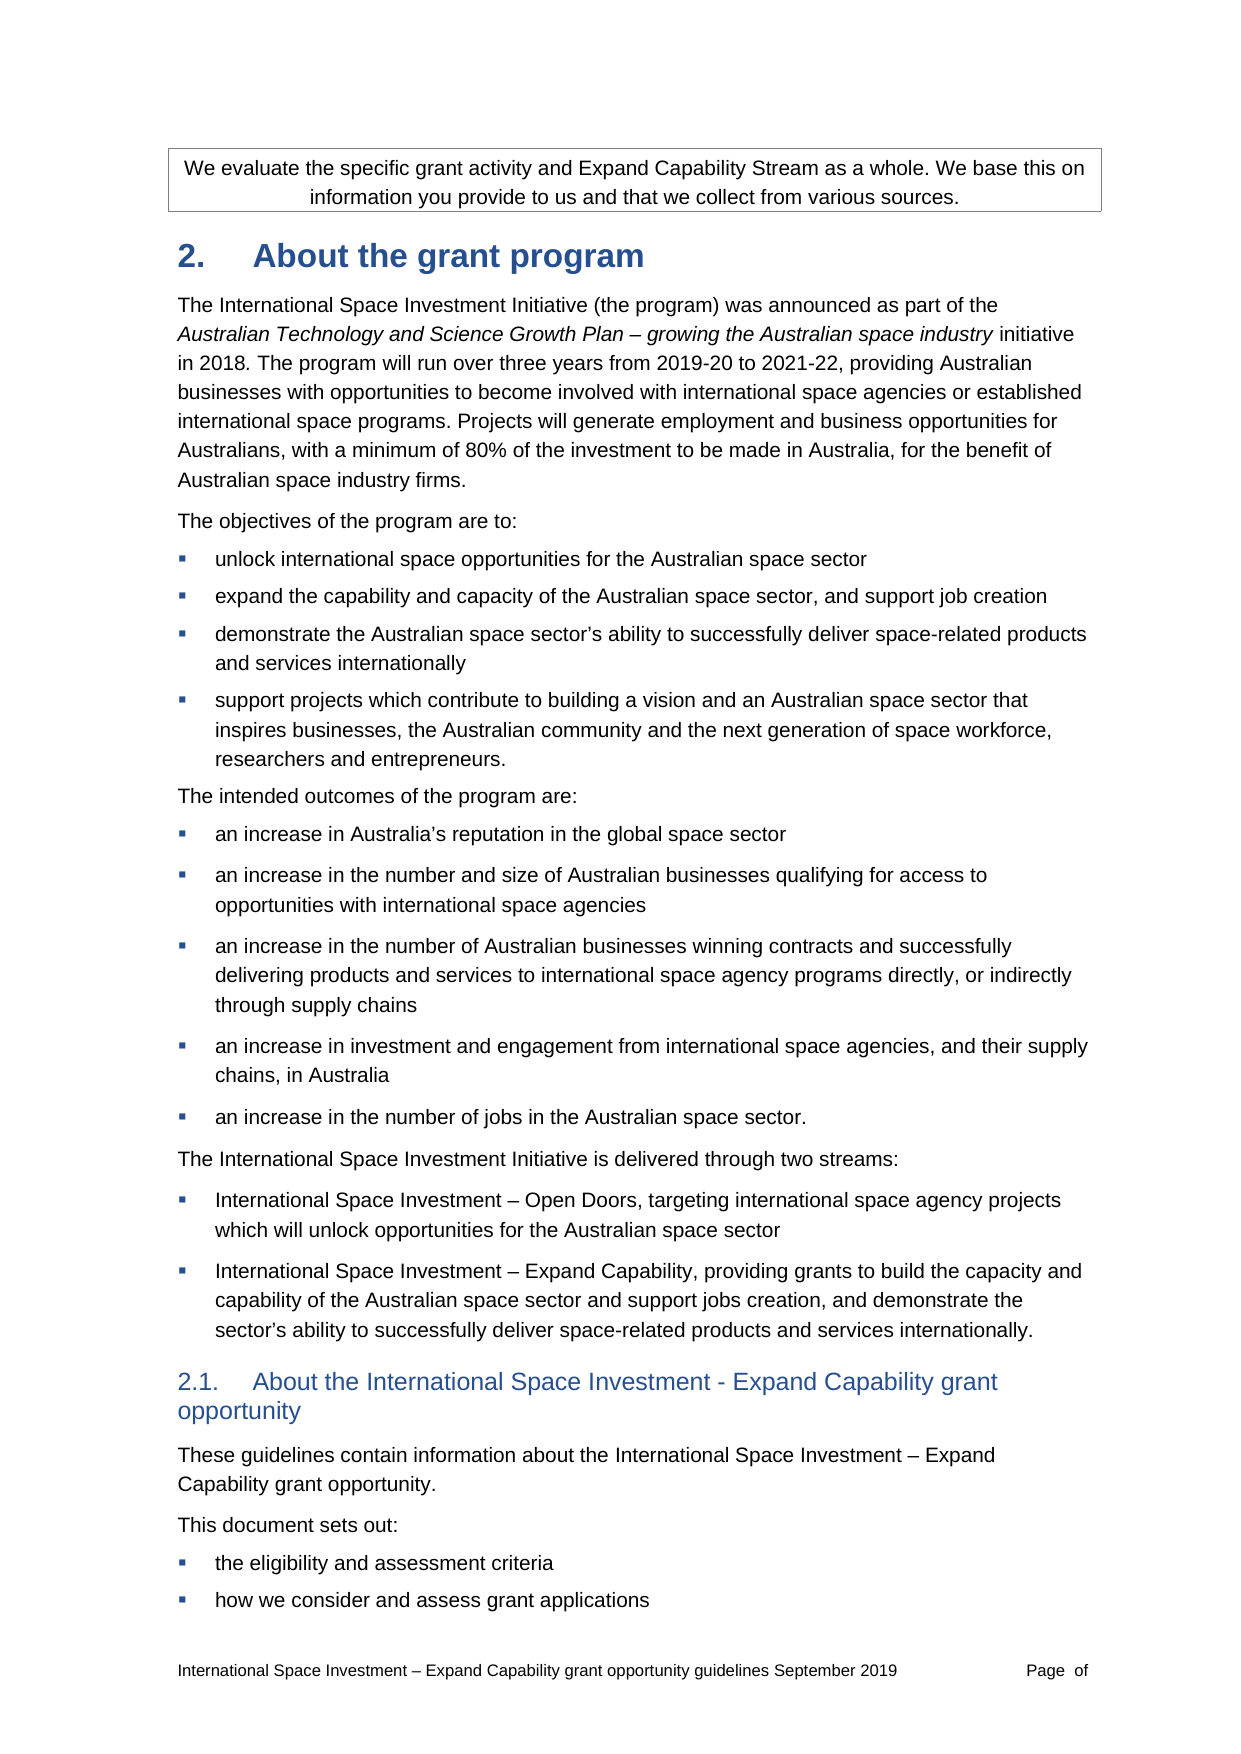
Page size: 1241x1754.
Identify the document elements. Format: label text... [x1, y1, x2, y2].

list expand the capability and capacity of the Australian space sector, and support job creation [177, 579, 1092, 608]
list support projects which contribute to building a vision and an Australian space sector that inspires businesses, the Australian community and the next generation of space workforce, researchers and entrepreneurs. [177, 683, 1092, 771]
list the eligibility and assessment criteria [177, 1546, 1092, 1575]
list International Space Investment – Expand Capability, providing grants to build the capacity and capability of the Australian space sector and support jobs creation, and demonstrate the sector’s ability to successfully deliver space-related products and services internationally. [177, 1254, 1092, 1341]
text The objectives of the program are to: [177, 504, 1092, 533]
list an increase in the number of jobs in the Australian space sector. [177, 1100, 1092, 1129]
text These guidelines contain information about the International Space Investment – Expand Capability grant opportunity. [177, 1437, 1092, 1496]
list The International Space Investment Initiative is delivered through two streams: [177, 1141, 1092, 1171]
list how we consider and assess grant applications [177, 1583, 1092, 1612]
list demonstrate the Australian space sector’s ability to successfully deliver space-related products and services internationally [177, 616, 1092, 675]
list an increase in investment and engagement from international space agencies, and their supply chains, in Australia [177, 1029, 1092, 1087]
subtitle About the grant program [177, 236, 1092, 275]
list an increase in Australia’s reputation in the global space sector [177, 816, 1092, 846]
list an increase in the number of Australian businesses winning contracts and successfully delivering products and services to international space agency programs directly, or indirectly through supply chains [177, 929, 1092, 1016]
list unlock international space opportunities for the Australian space sector [177, 541, 1092, 571]
text The intended outcomes of the program are: [177, 779, 1092, 808]
subtitle About the International Space Investment - Expand Capability grant opportunity [177, 1366, 1092, 1425]
text This document sets out: [177, 1508, 1092, 1537]
text The International Space Investment Initiative (the program) was announced as part of the Australian Technology and Science Growth Plan – growing the Australian space industry initiative in 2018. The program will run over three years from 2019-20 to 2021-22, providing Australian businesses with opportunities to become involved with international space agencies or established international space programs. Projects will generate employment and business opportunities for Australians, with a minimum of 80% of the investment to be made in Australia, for the benefit of Australian space industry firms. [177, 287, 1092, 491]
text We evaluate the specific grant activity and Expand Capability Stream as a whole. We base this on information you provide to us and that we collect from various sources. [169, 149, 1101, 211]
list International Space Investment – Open Doors, targeting international space agency projects which will unlock opportunities for the Australian space sector [177, 1183, 1092, 1241]
list an increase in the number and size of Australian businesses qualifying for access to opportunities with international space agencies [177, 858, 1092, 916]
